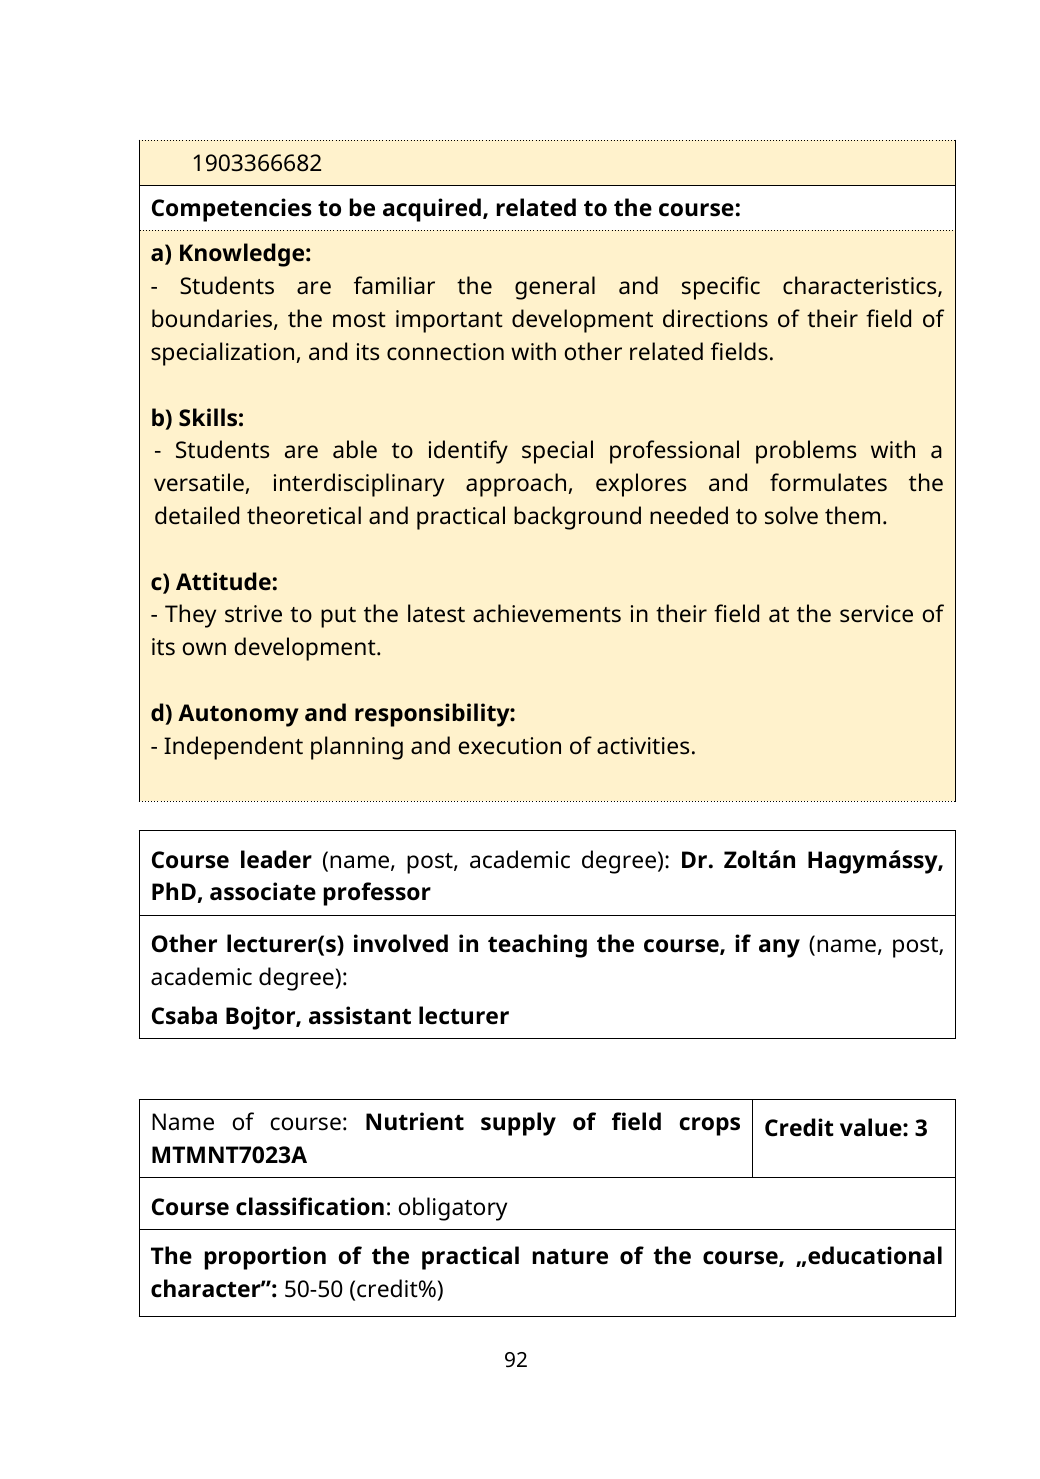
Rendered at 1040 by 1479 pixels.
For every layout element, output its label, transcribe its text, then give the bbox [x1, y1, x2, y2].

table_header Course leader (name, post, academic degree): Dr. Zoltán Hagymássy, PhD, associate professor [140, 831, 955, 915]
table_cell Competencies to be acquired, related to the course: [140, 186, 955, 230]
table_cell a) Knowledge: - Students are familiar the general and specific characteristics, boundaries, the most important development directions of their field of specialization, and its connection with other related fields. b) Skills: - Students are able to identify special professional problems with a versatile, interdisciplinary approach, explores and formulates the detailed theoretical and practical background needed to solve them. c) Attitude: - They strive to put the latest achievements in their field at the service of its own development. d) Autonomy and responsibility: - Independent planning and execution of activities. [140, 230, 955, 801]
table_cell The proportion of the practical nature of the course, „educational character”: 50-50 (credit%) [140, 1230, 955, 1316]
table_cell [140, 140, 955, 185]
table_header Name of course: Nutrient supply of field crops MTMNT7023A [140, 1100, 752, 1177]
table_cell Course classification: obligatory [140, 1178, 955, 1229]
table_header Credit value: 3 [753, 1100, 955, 1177]
table_cell Other lecturer(s) involved in teaching the course, if any (name, post, academic degree): Csaba Bojtor, assistant lecturer [140, 916, 955, 1038]
